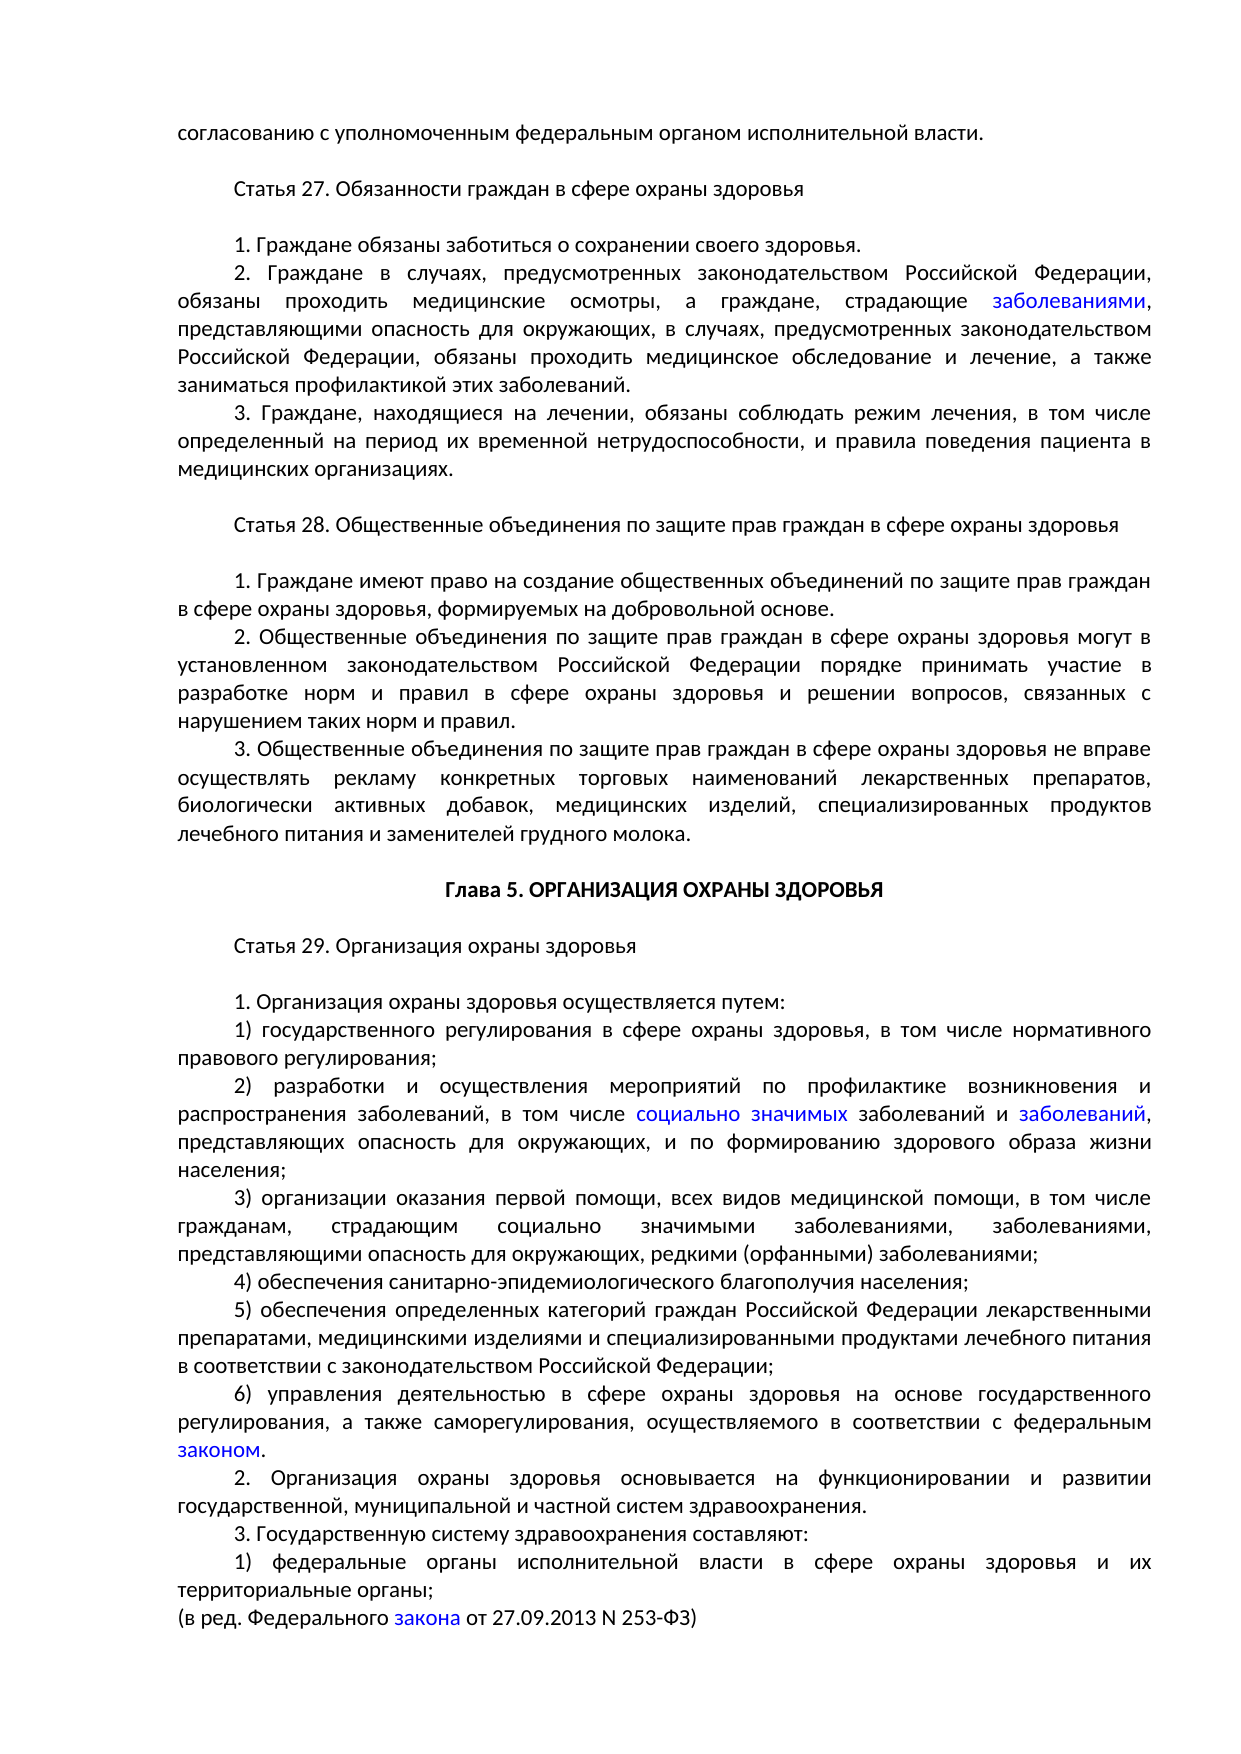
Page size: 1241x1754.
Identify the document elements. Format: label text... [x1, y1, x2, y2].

text 6) управления деятельностью в сфере охраны здоровья на основе государственного регулирования, а также саморегулирования, осуществляемого в соответствии с федеральным законом. [177, 1379, 1152, 1463]
text 3. Государственную систему здравоохранения составляют: [177, 1519, 1152, 1547]
text 1. Организация охраны здоровья осуществляется путем: [177, 987, 1152, 1015]
text 2. Общественные объединения по защите прав граждан в сфере охраны здоровья могут в установленном законодательством Российской Федерации порядке принимать участие в разработке норм и правил в сфере охраны здоровья и решении вопросов, связанных с нарушением таких норм и правил. [177, 622, 1152, 734]
text 3) организации оказания первой помощи, всех видов медицинской помощи, в том числе гражданам, страдающим социально значимыми заболеваниями, заболеваниями, представляющими опасность для окружающих, редкими (орфанными) заболеваниями; [177, 1183, 1152, 1267]
text Глава 5. ОРГАНИЗАЦИЯ ОХРАНЫ ЗДОРОВЬЯ [177, 875, 1152, 903]
text Статья 28. Общественные объединения по защите прав граждан в сфере охраны здоровья [177, 510, 1152, 538]
text 2) разработки и осуществления мероприятий по профилактике возникновения и распространения заболеваний, в том числе социально значимых заболеваний и заболеваний, представляющих опасность для окружающих, и по формированию здорового образа жизни населения; [177, 1071, 1152, 1183]
text Статья 29. Организация охраны здоровья [177, 931, 1152, 959]
text (в ред. Федерального закона от 27.09.2013 N 253-ФЗ) [177, 1603, 1152, 1631]
text 3. Общественные объединения по защите прав граждан в сфере охраны здоровья не вправе осуществлять рекламу конкретных торговых наименований лекарственных препаратов, биологически активных добавок, медицинских изделий, специализированных продуктов лечебного питания и заменителей грудного молока. [177, 734, 1152, 847]
text Статья 27. Обязанности граждан в сфере охраны здоровья [177, 174, 1152, 202]
text 1) федеральные органы исполнительной власти в сфере охраны здоровья и их территориальные органы; [177, 1547, 1152, 1603]
text 4) обеспечения санитарно-эпидемиологического благополучия населения; [177, 1267, 1152, 1295]
text 2. Граждане в случаях, предусмотренных законодательством Российской Федерации, обязаны проходить медицинские осмотры, а граждане, страдающие заболеваниями, представляющими опасность для окружающих, в случаях, предусмотренных законодательством Российской Федерации, обязаны проходить медицинское обследование и лечение, а также заниматься профилактикой этих заболеваний. [177, 258, 1152, 398]
text 1. Граждане имеют право на создание общественных объединений по защите прав граждан в сфере охраны здоровья, формируемых на добровольной основе. [177, 566, 1152, 622]
text 1. Граждане обязаны заботиться о сохранении своего здоровья. [177, 230, 1152, 258]
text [177, 118, 1152, 146]
text 5) обеспечения определенных категорий граждан Российской Федерации лекарственными препаратами, медицинскими изделиями и специализированными продуктами лечебного питания в соответствии с законодательством Российской Федерации; [177, 1295, 1152, 1379]
text 1) государственного регулирования в сфере охраны здоровья, в том числе нормативного правового регулирования; [177, 1015, 1152, 1071]
text 3. Граждане, находящиеся на лечении, обязаны соблюдать режим лечения, в том числе определенный на период их временной нетрудоспособности, и правила поведения пациента в медицинских организациях. [177, 398, 1152, 482]
text 2. Организация охраны здоровья основывается на функционировании и развитии государственной, муниципальной и частной систем здравоохранения. [177, 1463, 1152, 1519]
